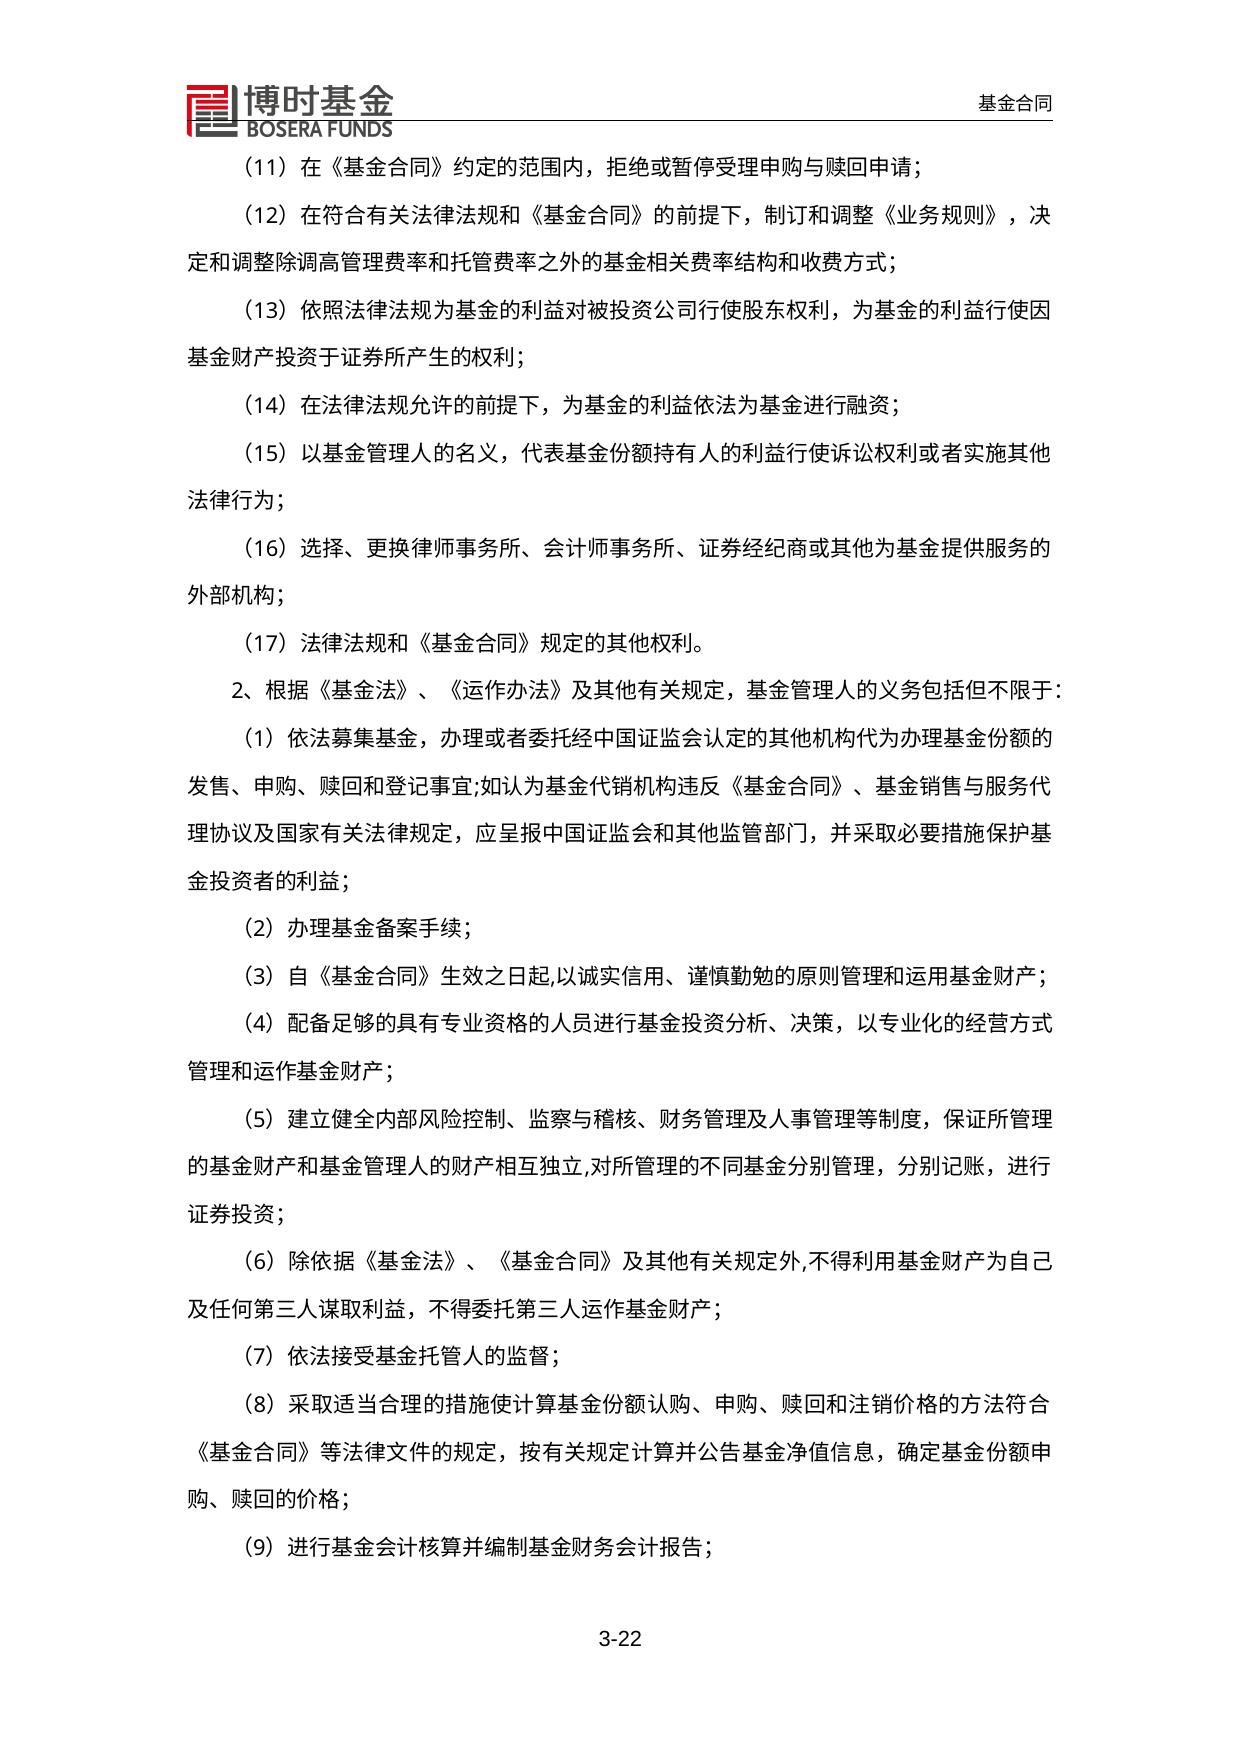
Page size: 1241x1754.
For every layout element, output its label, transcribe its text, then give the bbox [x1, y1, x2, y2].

picture [186, 85, 394, 137]
text （4）配备足够的具有专业资格的人员进行基金投资分析、决策，以专业化的经营方式管理和运作基金财产； [187, 1006, 1053, 1086]
text （5）建立健全内部风险控制、监察与稽核、财务管理及人事管理等制度，保证所管理的基金财产和基金管理人的财产相互独立,对所管理的不同基金分别管理，分别记账，进行证券投资； [187, 1102, 1053, 1228]
text （2）办理基金备案手续； [187, 911, 1053, 943]
text （16）选择、更换律师事务所、会计师事务所、证券经纪商或其他为基金提供服务的外部机构； [187, 531, 1053, 610]
text （17）法律法规和《基金合同》规定的其他权利。 [187, 626, 1053, 658]
text （3）自《基金合同》生效之日起,以诚实信用、谨慎勤勉的原则管理和运用基金财产； [187, 959, 1053, 991]
text （13）依照法律法规为基金的利益对被投资公司行使股东权利，为基金的利益行使因基金财产投资于证券所产生的权利； [187, 293, 1053, 372]
text （9）进行基金会计核算并编制基金财务会计报告； [187, 1529, 1053, 1561]
text （8）采取适当合理的措施使计算基金份额认购、申购、赎回和注销价格的方法符合《基金合同》等法律文件的规定，按有关规定计算并公告基金净值信息，确定基金份额申购、赎回的价格； [187, 1387, 1053, 1514]
text （6）除依据《基金法》、《基金合同》及其他有关规定外,不得利用基金财产为自己及任何第三人谋取利益，不得委托第三人运作基金财产； [187, 1244, 1053, 1323]
text （7）依法接受基金托管人的监督； [187, 1339, 1053, 1371]
text （14）在法律法规允许的前提下，为基金的利益依法为基金进行融资； [187, 388, 1053, 420]
text （15）以基金管理人的名义，代表基金份额持有人的利益行使诉讼权利或者实施其他法律行为； [187, 436, 1053, 515]
text （11）在《基金合同》约定的范围内，拒绝或暂停受理申购与赎回申请； [187, 150, 1053, 182]
text 2、根据《基金法》、《运作办法》及其他有关规定，基金管理人的义务包括但不限于： [187, 673, 1053, 705]
text （1）依法募集基金，办理或者委托经中国证监会认定的其他机构代为办理基金份额的发售、申购、赎回和登记事宜;如认为基金代销机构违反《基金合同》、基金销售与服务代理协议及国家有关法律规定，应呈报中国证监会和其他监管部门，并采取必要措施保护基金投资者的利益； [187, 721, 1053, 895]
text （12）在符合有关法律法规和《基金合同》的前提下，制订和调整《业务规则》，决定和调整除调高管理费率和托管费率之外的基金相关费率结构和收费方式； [187, 198, 1053, 277]
